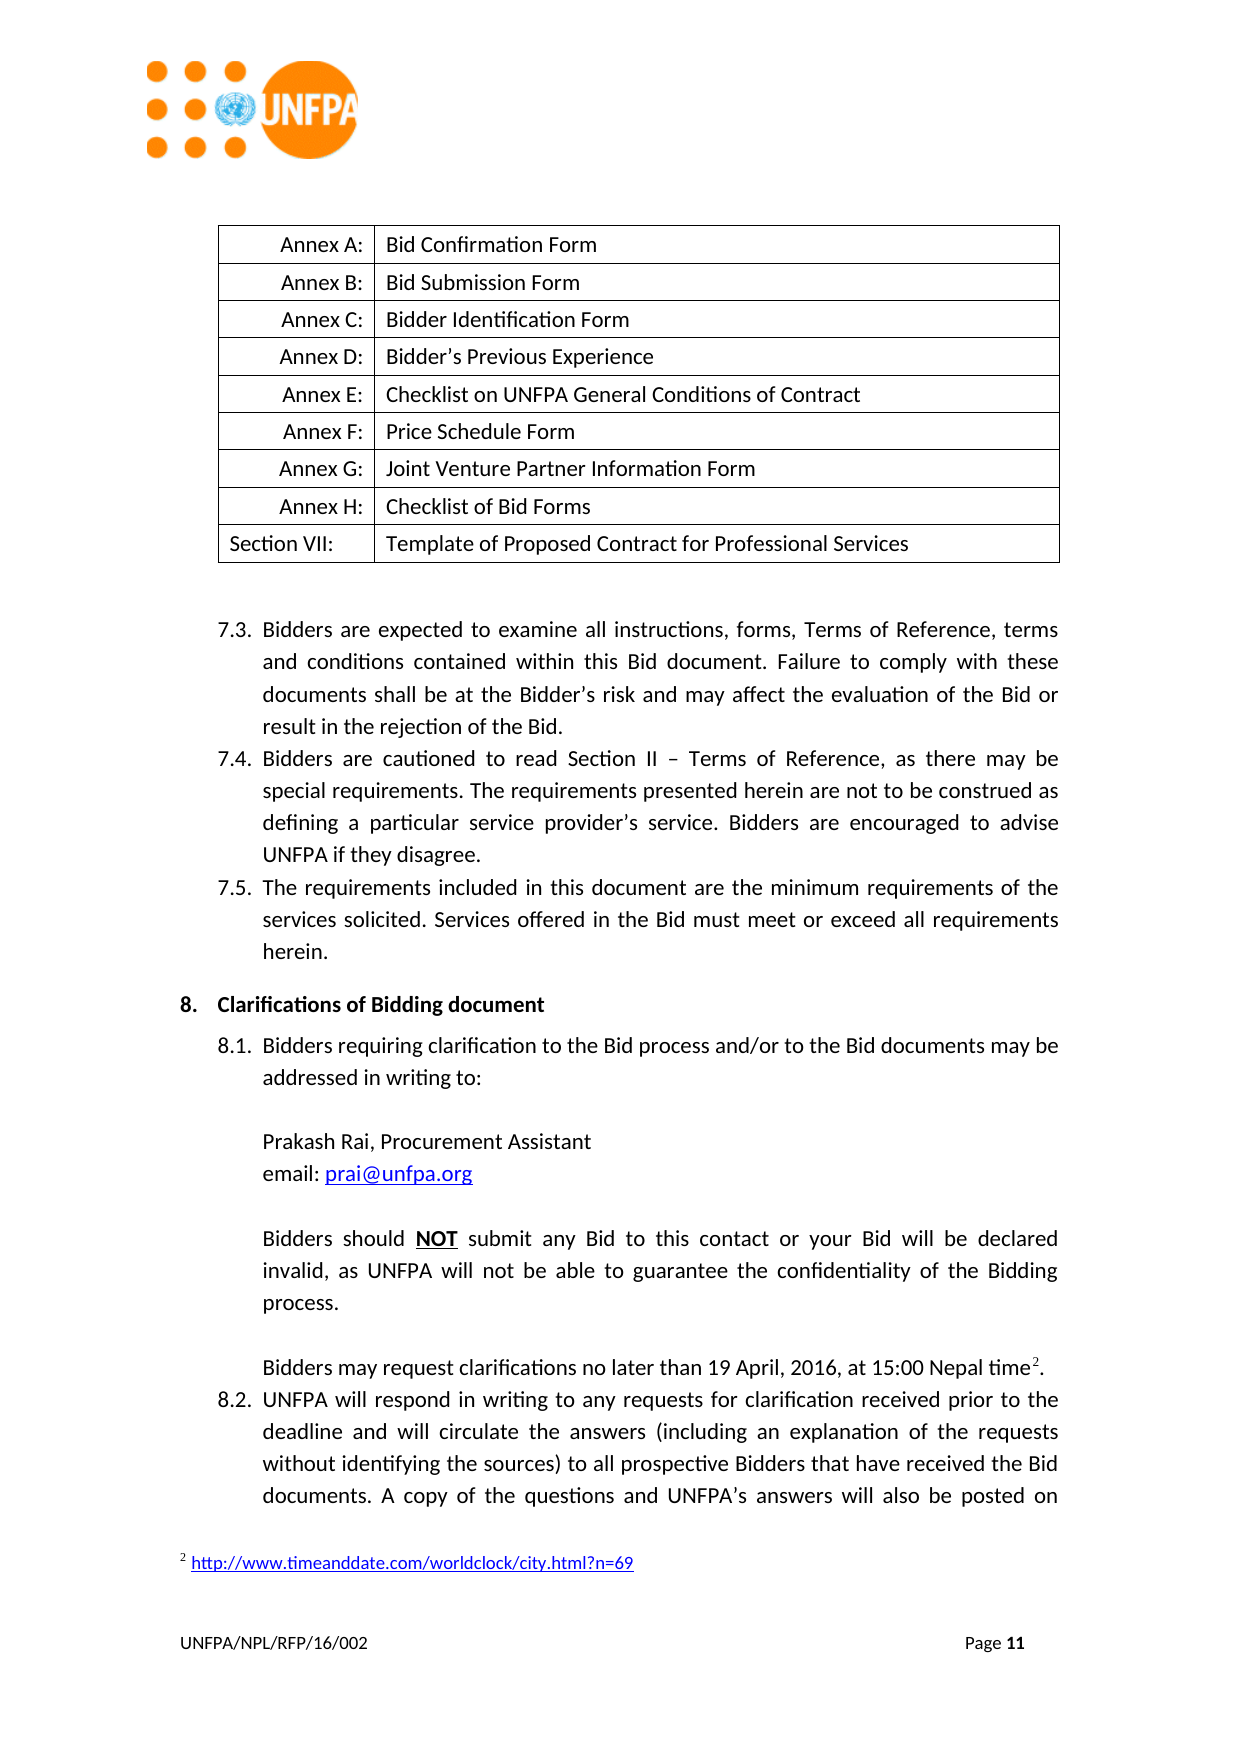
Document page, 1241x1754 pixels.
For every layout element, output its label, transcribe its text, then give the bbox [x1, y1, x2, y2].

table_cell Checklist on UNFPA General Conditions of Contract [375, 376, 1059, 412]
list Prakash Rai, Procurement Assistant [262, 1127, 1060, 1155]
table_cell Bid Submission Form [375, 264, 1059, 300]
table_cell Annex E: [219, 376, 374, 412]
table_cell Bidder Identification Form [375, 301, 1059, 337]
list The requirements included in this document are the minimum requirements of the services solicited. Services offered in the Bid must meet or exceed all requirements herein. [217, 873, 1060, 965]
picture [147, 61, 358, 159]
table_cell Annex D: [219, 338, 374, 374]
table_cell Joint Venture Partner Information Form [375, 450, 1059, 487]
list Bidders are expected to examine all instructions, forms, Terms of Reference, terms and conditions contained within this Bid document. Failure to comply with these documents shall be at the Bidder’s risk and may affect the evaluation of the Bid or result in the rejection of the Bid. [217, 615, 1060, 740]
table_cell Annex F: [219, 413, 374, 449]
table_cell Bidder’s Previous Experience [375, 338, 1059, 374]
table_cell Section VII: [219, 525, 374, 562]
table_cell Price Schedule Form [375, 413, 1059, 449]
table_cell Annex H: [219, 488, 374, 524]
table_cell Annex G: [219, 450, 374, 487]
list Bidders may request clarifications no later than 19 April, 2016, at 15:00 Nepal time. [262, 1353, 1060, 1381]
table_cell Template of Proposed Contract for Professional Services [375, 525, 1059, 562]
table_cell Annex A: [219, 226, 374, 262]
table_cell Checklist of Bid Forms [375, 488, 1059, 524]
list email: prai@unfpa.org [262, 1159, 1060, 1187]
list Bidders requiring clarification to the Bid process and/or to the Bid documents may be addressed in writing to: [217, 1031, 1060, 1091]
table_cell Annex C: [219, 301, 374, 337]
subtitle Clarifications of Bidding document [180, 990, 1060, 1018]
list Bidders are cautioned to read Section II – Terms of Reference, as there may be special requirements. The requirements presented herein are not to be construed as defining a particular service provider’s service. Bidders are encouraged to advise UNFPA if they disagree. [217, 744, 1060, 869]
table_cell Annex B: [219, 264, 374, 300]
table_cell Bid Confirmation Form [375, 226, 1059, 262]
list Bidders should NOT submit any Bid to this contact or your Bid will be declared invalid, as UNFPA will not be able to guarantee the confidentiality of the Bidding process. [262, 1224, 1060, 1316]
